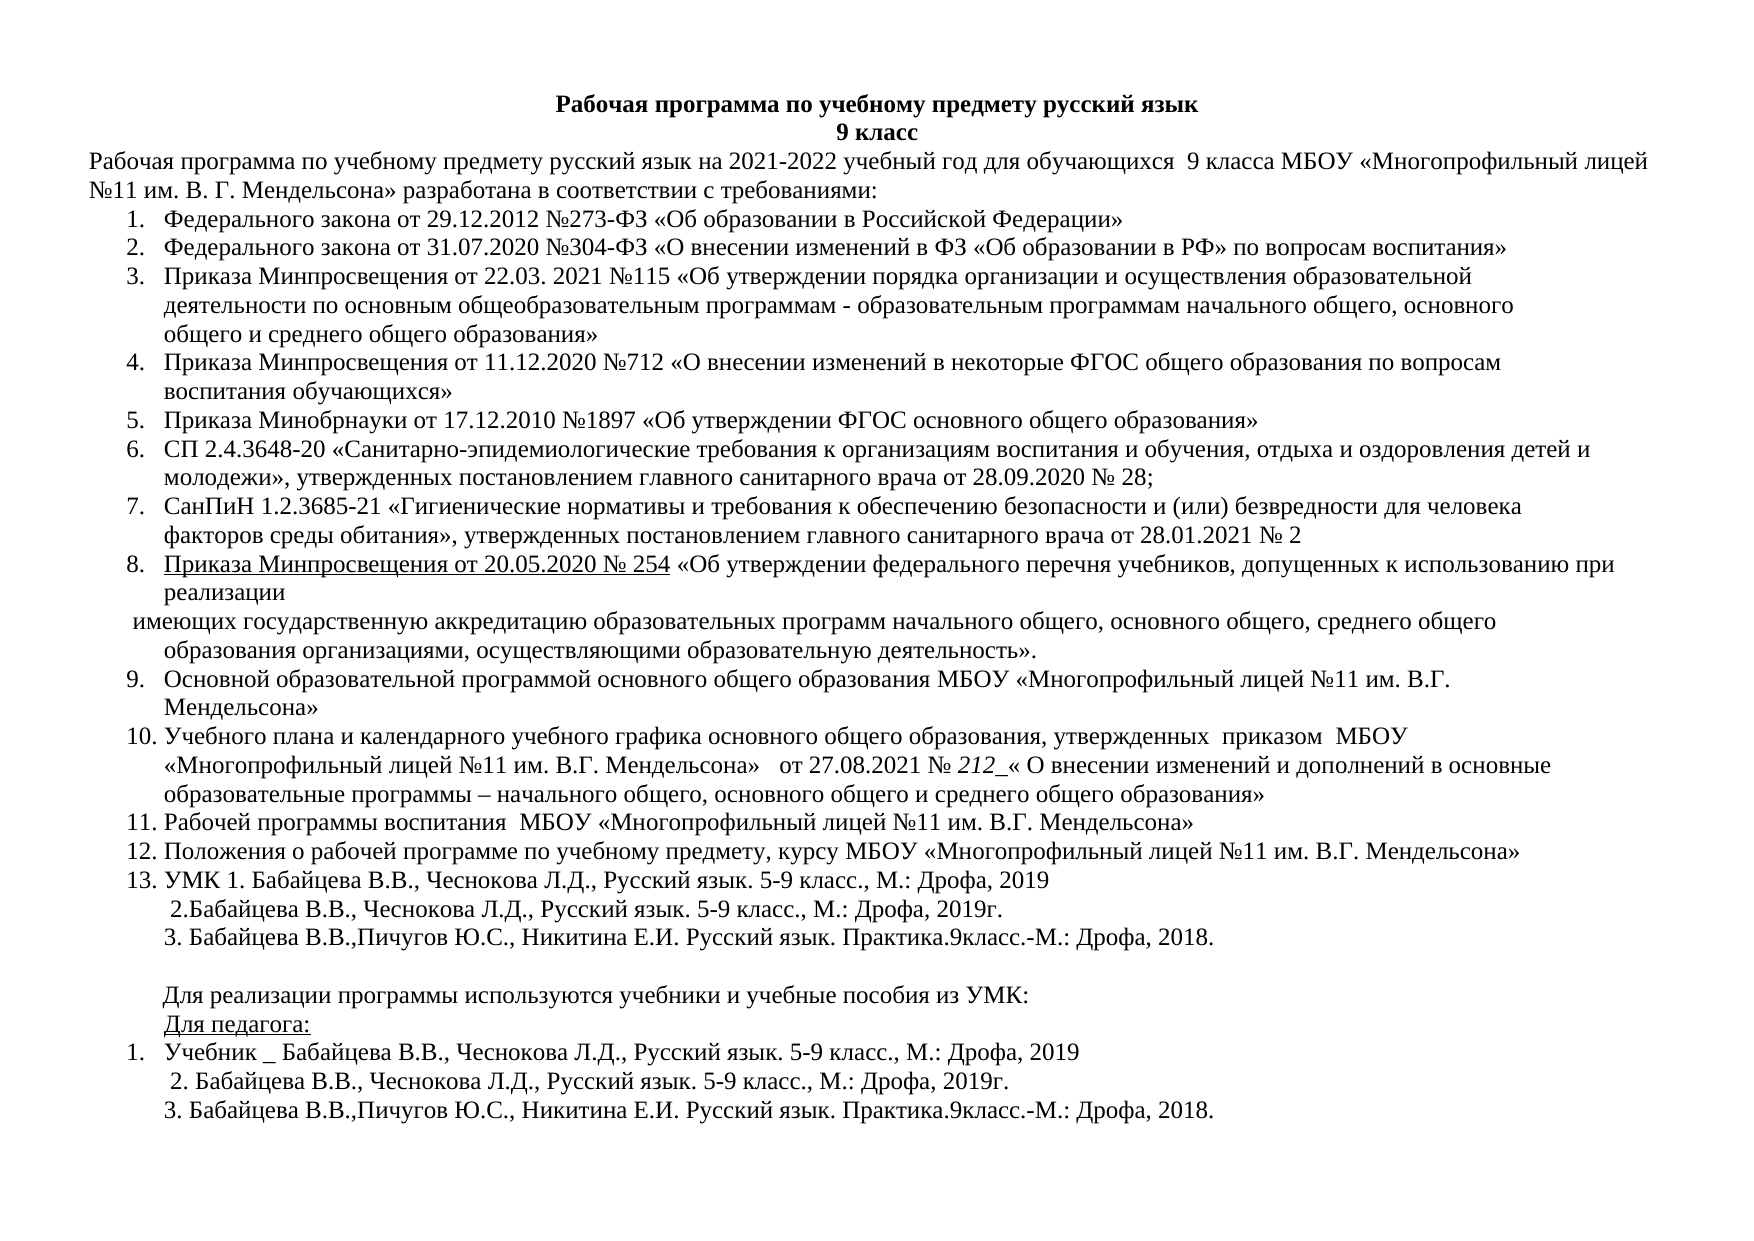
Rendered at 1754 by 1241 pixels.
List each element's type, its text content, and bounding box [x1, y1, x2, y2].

text образования организациями, осуществляющими образовательную деятельность». [164, 635, 1665, 664]
list Положения о рабочей программе по учебному предмету, курсу МБОУ «Многопрофильный лицей №11 им. В.Г. Мендельсона» [126, 836, 1592, 865]
list СП 2.4.3648-20 «Санитарно-эпидемиологические требования к организациям воспитания и обучения, отдыха и оздоровления детей и молодежи», утвержденных постановлением главного санитарного врача от 28.09.2020 № 28; [126, 434, 1592, 491]
text Рабочая программа по учебному предмету русский язык [89, 89, 1665, 117]
list Учебного плана и календарного учебного графика основного общего образования, утвержденных приказом МБОУ «Многопрофильный лицей №11 им. В.Г. Мендельсона» от 27.08.2021 № 212_« О внесении изменений и дополнений в основные образовательные программы – начального общего, основного общего и среднего общего образования» [126, 721, 1592, 807]
list СанПиН 1.2.3685-21 «Гигиенические нормативы и требования к обеспечению безопасности и (или) безвредности для человека факторов среды обитания», утвержденных постановлением главного санитарного врача от 28.01.2021 № 2 [126, 491, 1577, 549]
list Приказа Минпросвещения от 11.12.2020 №712 «О внесении изменений в некоторые ФГОС общего образования по вопросам воспитания обучающихся» [126, 347, 1606, 405]
text 2. Бабайцева В.В., Чеснокова Л.Д., Русский язык. 5-9 класс., М.: Дрофа, 2019г. [164, 1066, 1592, 1095]
list Федерального закона от 29.12.2012 №273-ФЗ «Об образовании в Российской Федерации» [126, 204, 1636, 232]
text 2.Бабайцева В.В., Чеснокова Л.Д., Русский язык. 5-9 класс., М.: Дрофа, 2019г. [164, 894, 1592, 922]
text 3. Бабайцева В.В.,Пичугов Ю.С., Никитина Е.И. Русский язык. Практика.9класс.-М.: Дрофа, 2018. [164, 1095, 1592, 1124]
list Приказа Минпросвещения от 20.05.2020 № 254 «Об утверждении федерального перечня учебников, допущенных к использованию при реализации [126, 549, 1665, 606]
list Учебник _ Бабайцева В.В., Чеснокова Л.Д., Русский язык. 5-9 класс., М.: Дрофа, 2019 [126, 1037, 1592, 1066]
list Основной образовательной программой основного общего образования МБОУ «Многопрофильный лицей №11 им. В.Г. Мендельсона» [126, 664, 1577, 721]
list Федерального закона от 31.07.2020 №304-ФЗ «О внесении изменений в ФЗ «Об образовании в РФ» по вопросам воспитания» [126, 232, 1592, 261]
list Приказа Минпросвещения от 22.03. 2021 №115 «Об утверждении порядка организации и осуществления образовательной деятельности по основным общеобразовательным программам - образовательным программам начального общего, основного общего и среднего общего образования» [126, 261, 1592, 347]
text Рабочая программа по учебному предмету русский язык на 2021-2022 учебный год для обучающихся 9 класса МБОУ «Многопрофильный лицей №11 им. В. Г. Мендельсона» разработана в соответствии с требованиями: [89, 146, 1665, 204]
text 3. Бабайцева В.В.,Пичугов Ю.С., Никитина Е.И. Русский язык. Практика.9класс.-М.: Дрофа, 2018. [164, 922, 1592, 951]
list Рабочей программы воспитания МБОУ «Многопрофильный лицей №11 им. В.Г. Мендельсона» [126, 807, 1592, 836]
text Для реализации программы используются учебники и учебные пособия из УМК: [89, 980, 1287, 1009]
text имеющих государственную аккредитацию образовательных программ начального общего, основного общего, среднего общего [126, 606, 1665, 635]
text 9 класс [89, 117, 1665, 146]
list УМК 1. Бабайцева В.В., Чеснокова Л.Д., Русский язык. 5-9 класс., М.: Дрофа, 2019 [126, 865, 1592, 894]
list Приказа Минобрнауки от 17.12.2010 №1897 «Об утверждении ФГОС основного общего образования» [126, 405, 1592, 434]
text Для педагога: [164, 1009, 1287, 1037]
